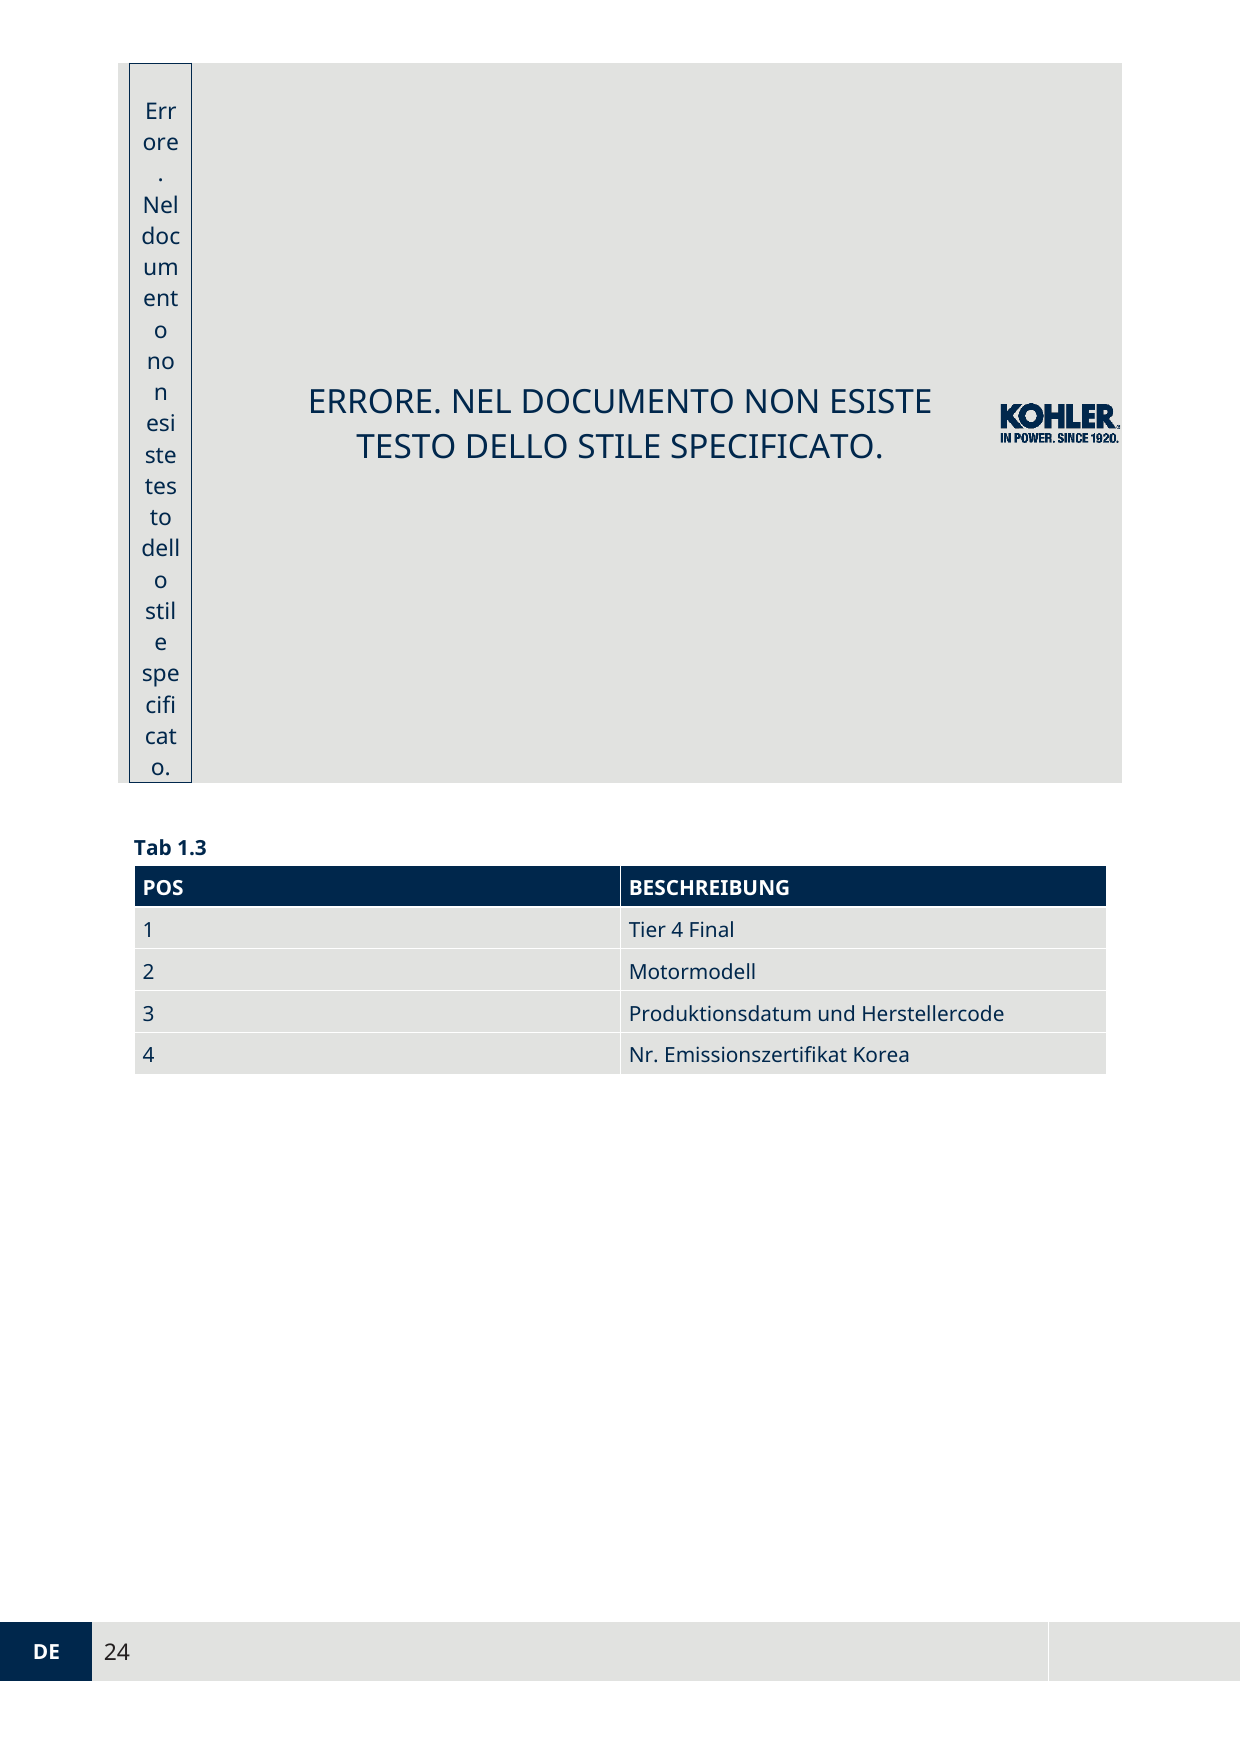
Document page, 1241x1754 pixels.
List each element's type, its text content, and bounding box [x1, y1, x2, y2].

table_header Schild für EPA-Normen (Ausfüllbeispiel) Tab 1.1 Etikett für Chinesische Normen (Ausfüllbeispiel) Tab 1.2 Etikett für Koreanische Normen (Ausfüllbeispiel) Tab 1.3 [118, 815, 1122, 1184]
picture [1000, 403, 1121, 443]
